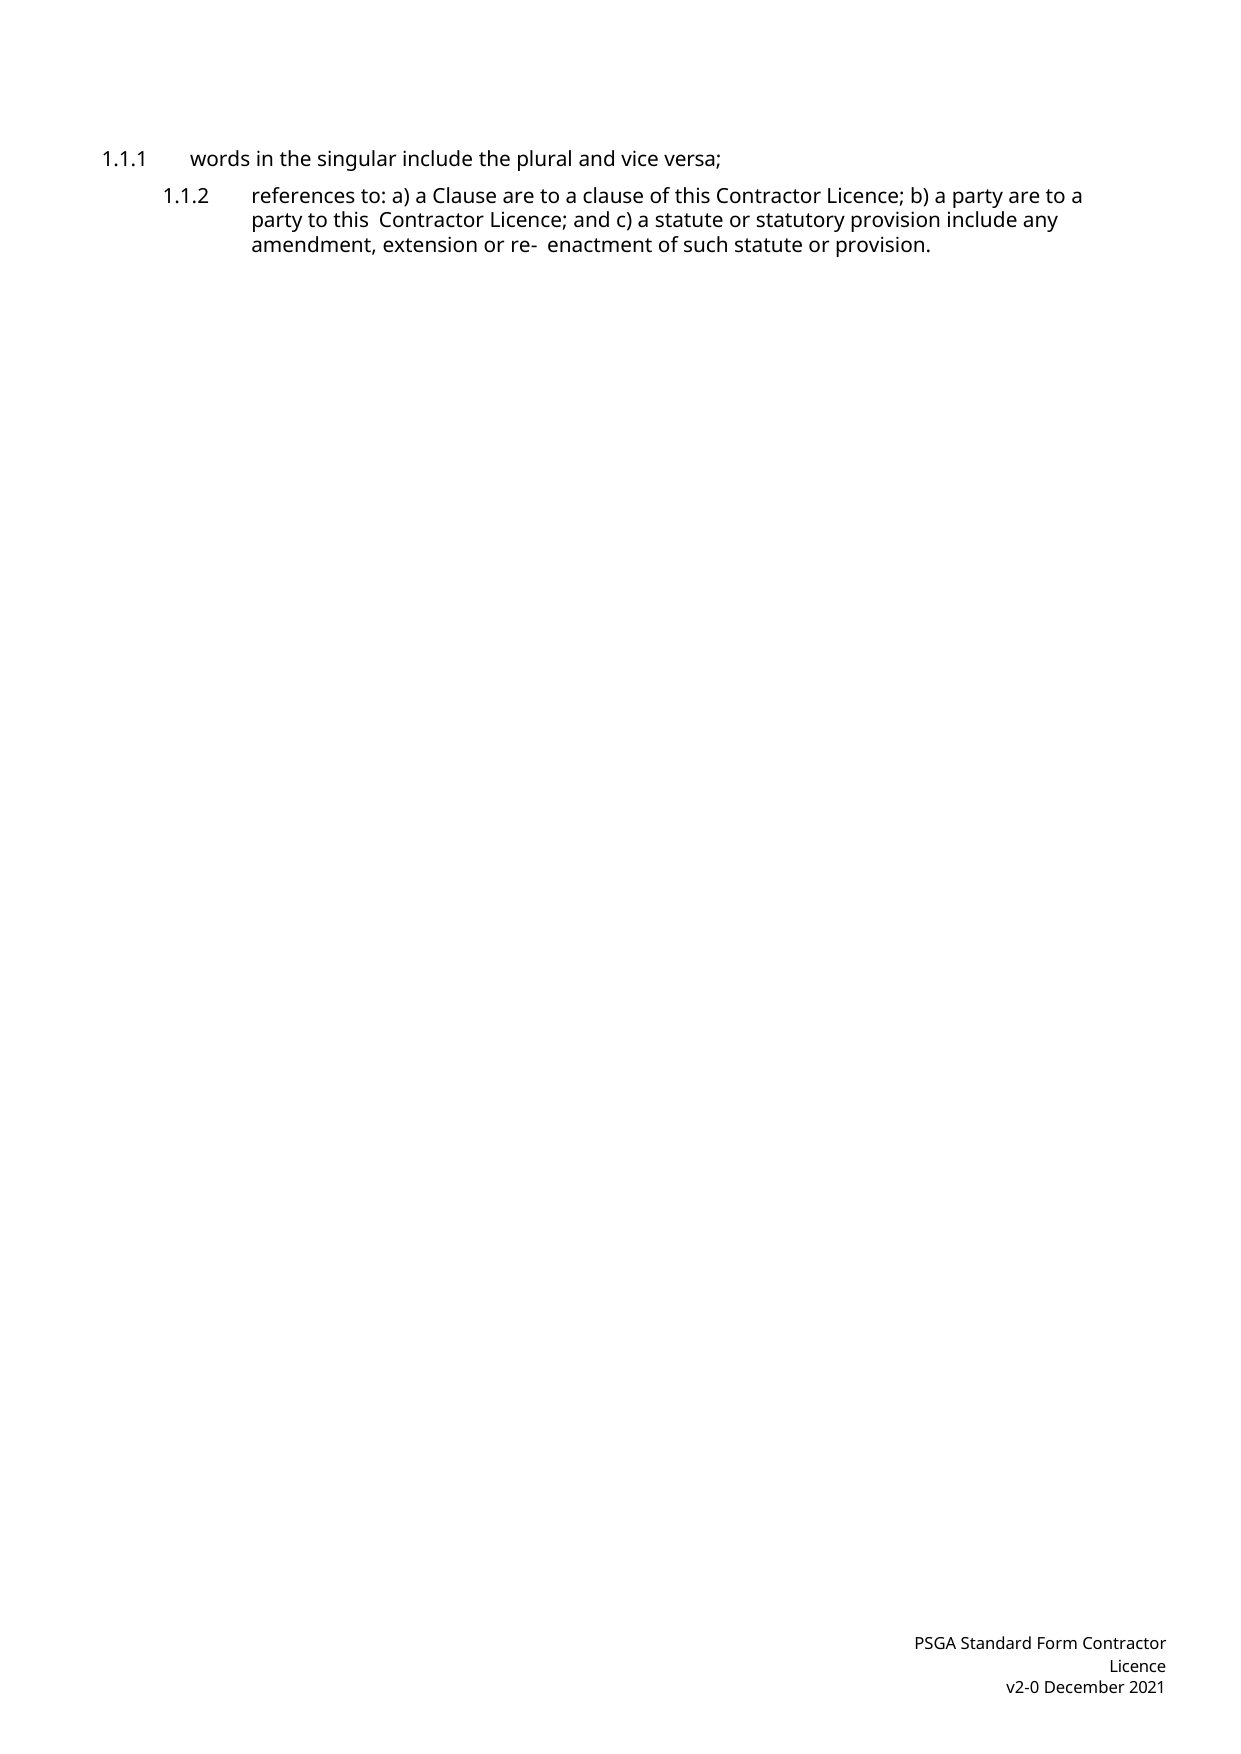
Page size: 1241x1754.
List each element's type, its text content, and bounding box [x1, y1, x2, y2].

list references to: a) a Clause are to a clause of this Contractor Licence; b) a party are to a party to this Contractor Licence; and c) a statute or statutory provision include any amendment, extension or re- enactment of such statute or provision. [162, 184, 1113, 258]
list words in the singular include the plural and vice versa; [62, 144, 721, 172]
